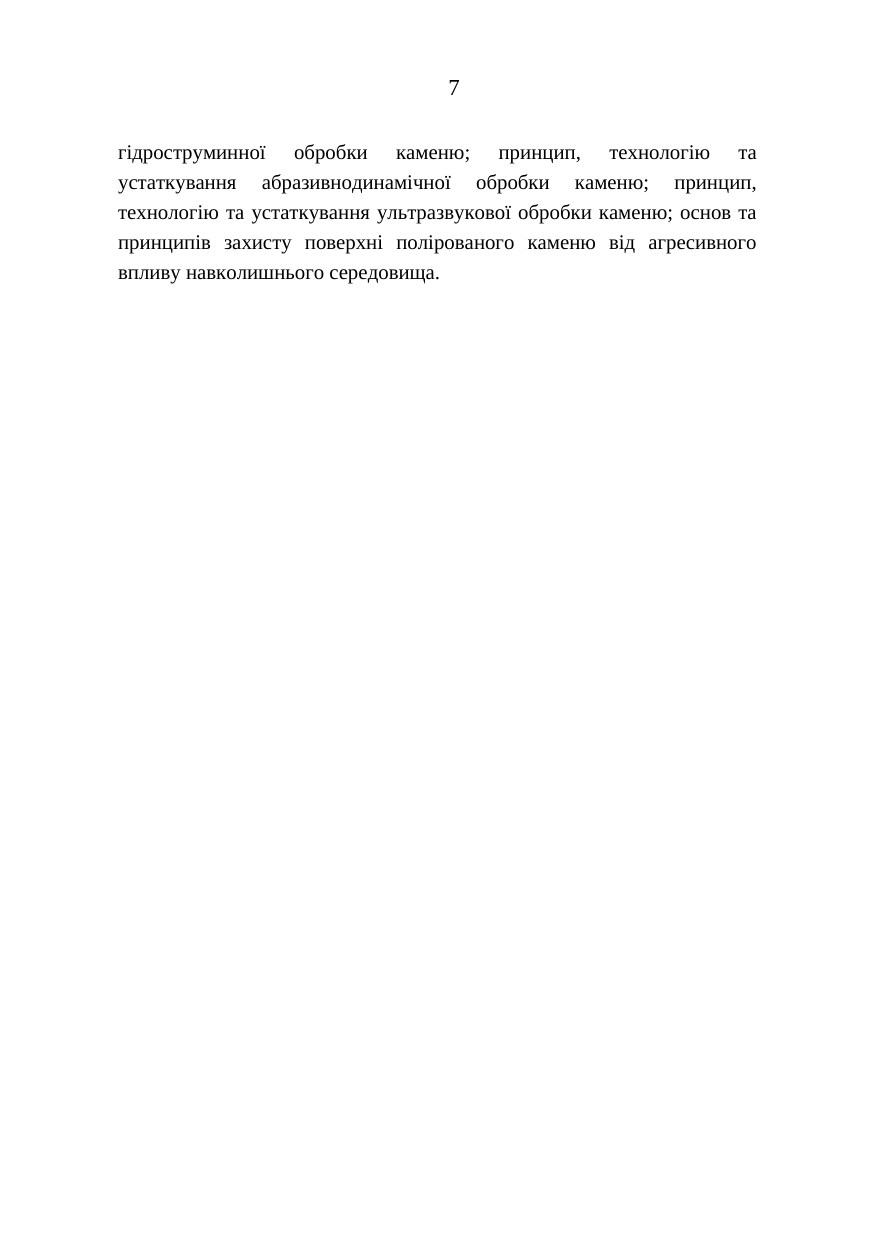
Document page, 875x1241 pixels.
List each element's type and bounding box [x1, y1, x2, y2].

text [118, 139, 757, 284]
